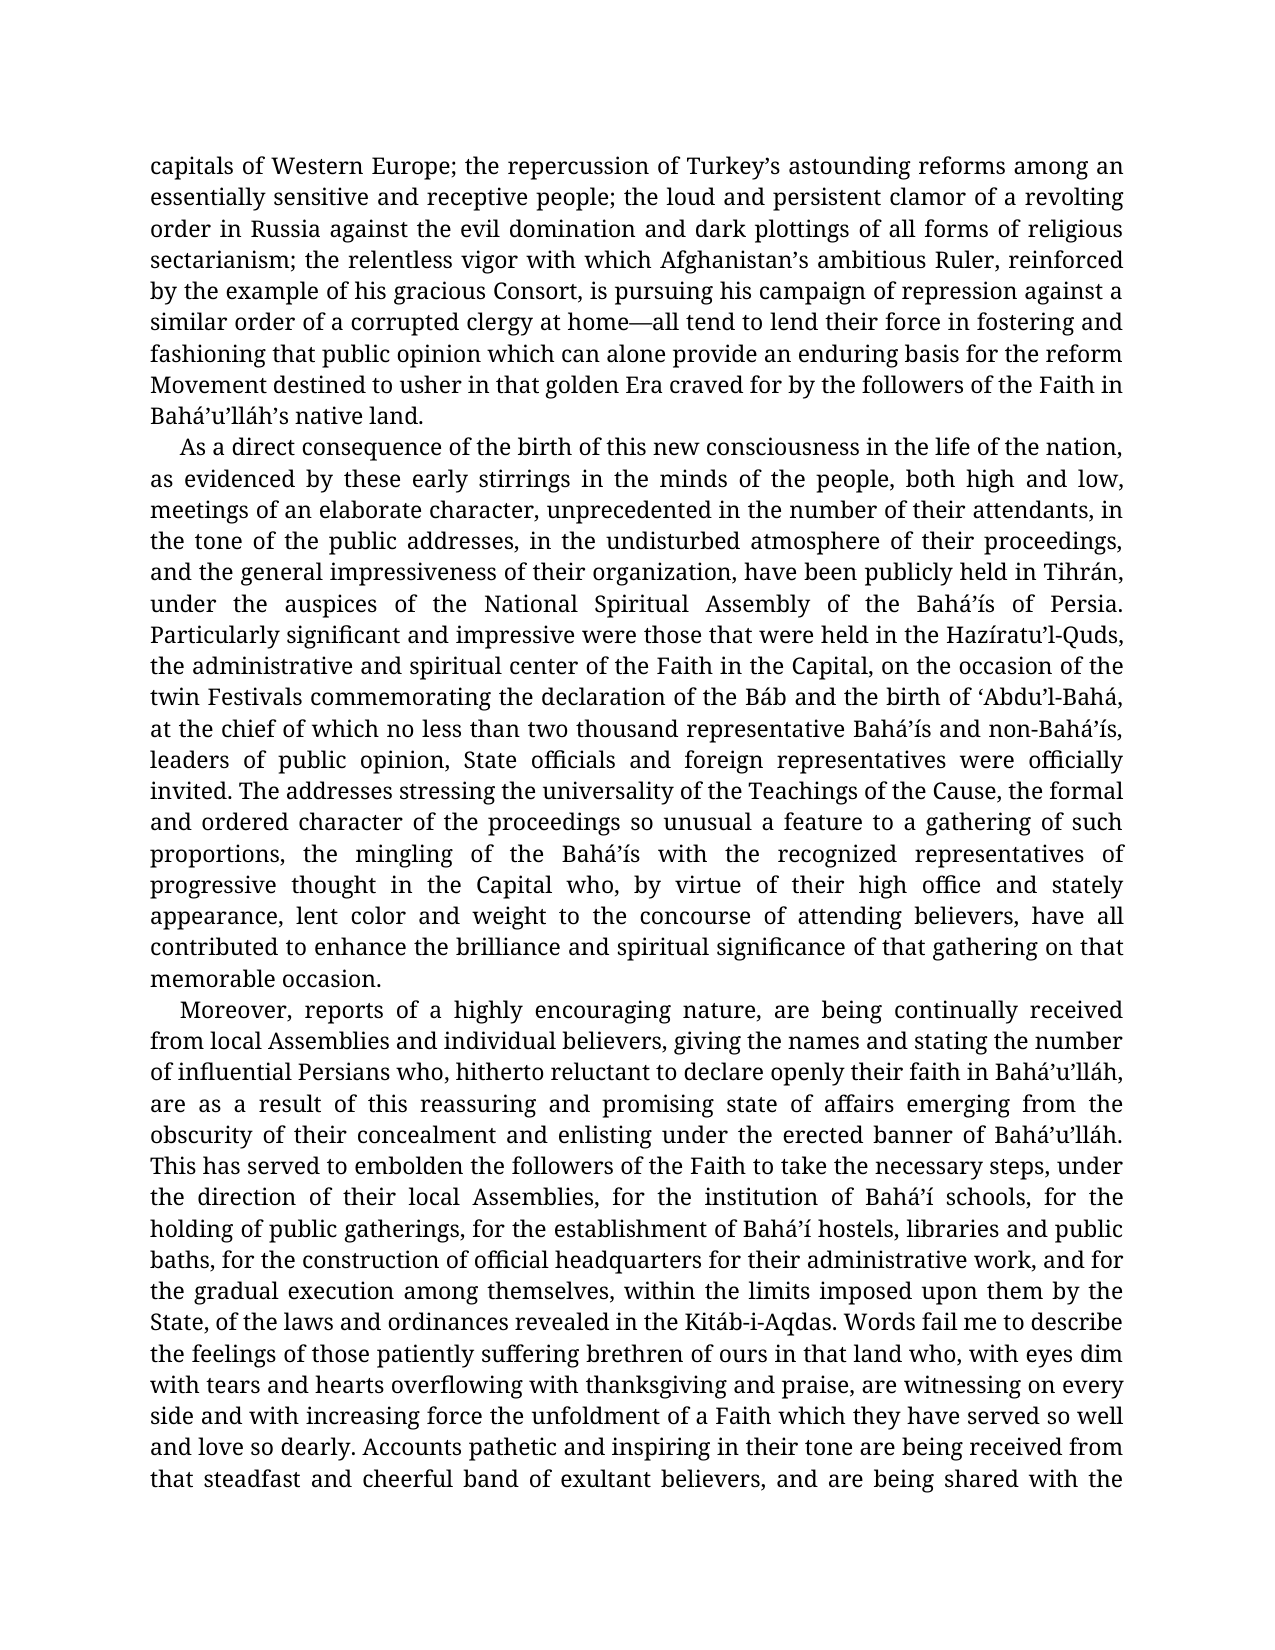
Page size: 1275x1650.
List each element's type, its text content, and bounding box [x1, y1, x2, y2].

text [150, 994, 1125, 1494]
text As a direct consequence of the birth of this new consciousness in the life of the nation, as evidenced by these early stirrings in the minds of the people, both high and low, meetings of an elaborate character, unprecedented in the number of their attendants, in the tone of the public addresses, in the undisturbed atmosphere of their proceedings, and the general impressiveness of their organization, have been publicly held in Tihrán, under the auspices of the National Spiritual Assembly of the Bahá’ís of Persia. Particularly significant and impressive were those that were held in the Hazíratu’l-Quds, the administrative and spiritual center of the Faith in the Capital, on the occasion of the twin Festivals commemorating the declaration of the Báb and the birth of ‘Abdu’l-Bahá, at the chief of which no less than two thousand representative Bahá’ís and non-Bahá’ís, leaders of public opinion, State officials and foreign representatives were officially invited. The addresses stressing the universality of the Teachings of the Cause, the formal and ordered character of the proceedings so unusual a feature to a gathering of such proportions, the mingling of the Bahá’ís with the recognized representatives of progressive thought in the Capital who, by virtue of their high office and stately appearance, lent color and weight to the concourse of attending believers, have all contributed to enhance the brilliance and spiritual significance of that gathering on that memorable occasion. [150, 431, 1125, 994]
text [150, 150, 1125, 431]
